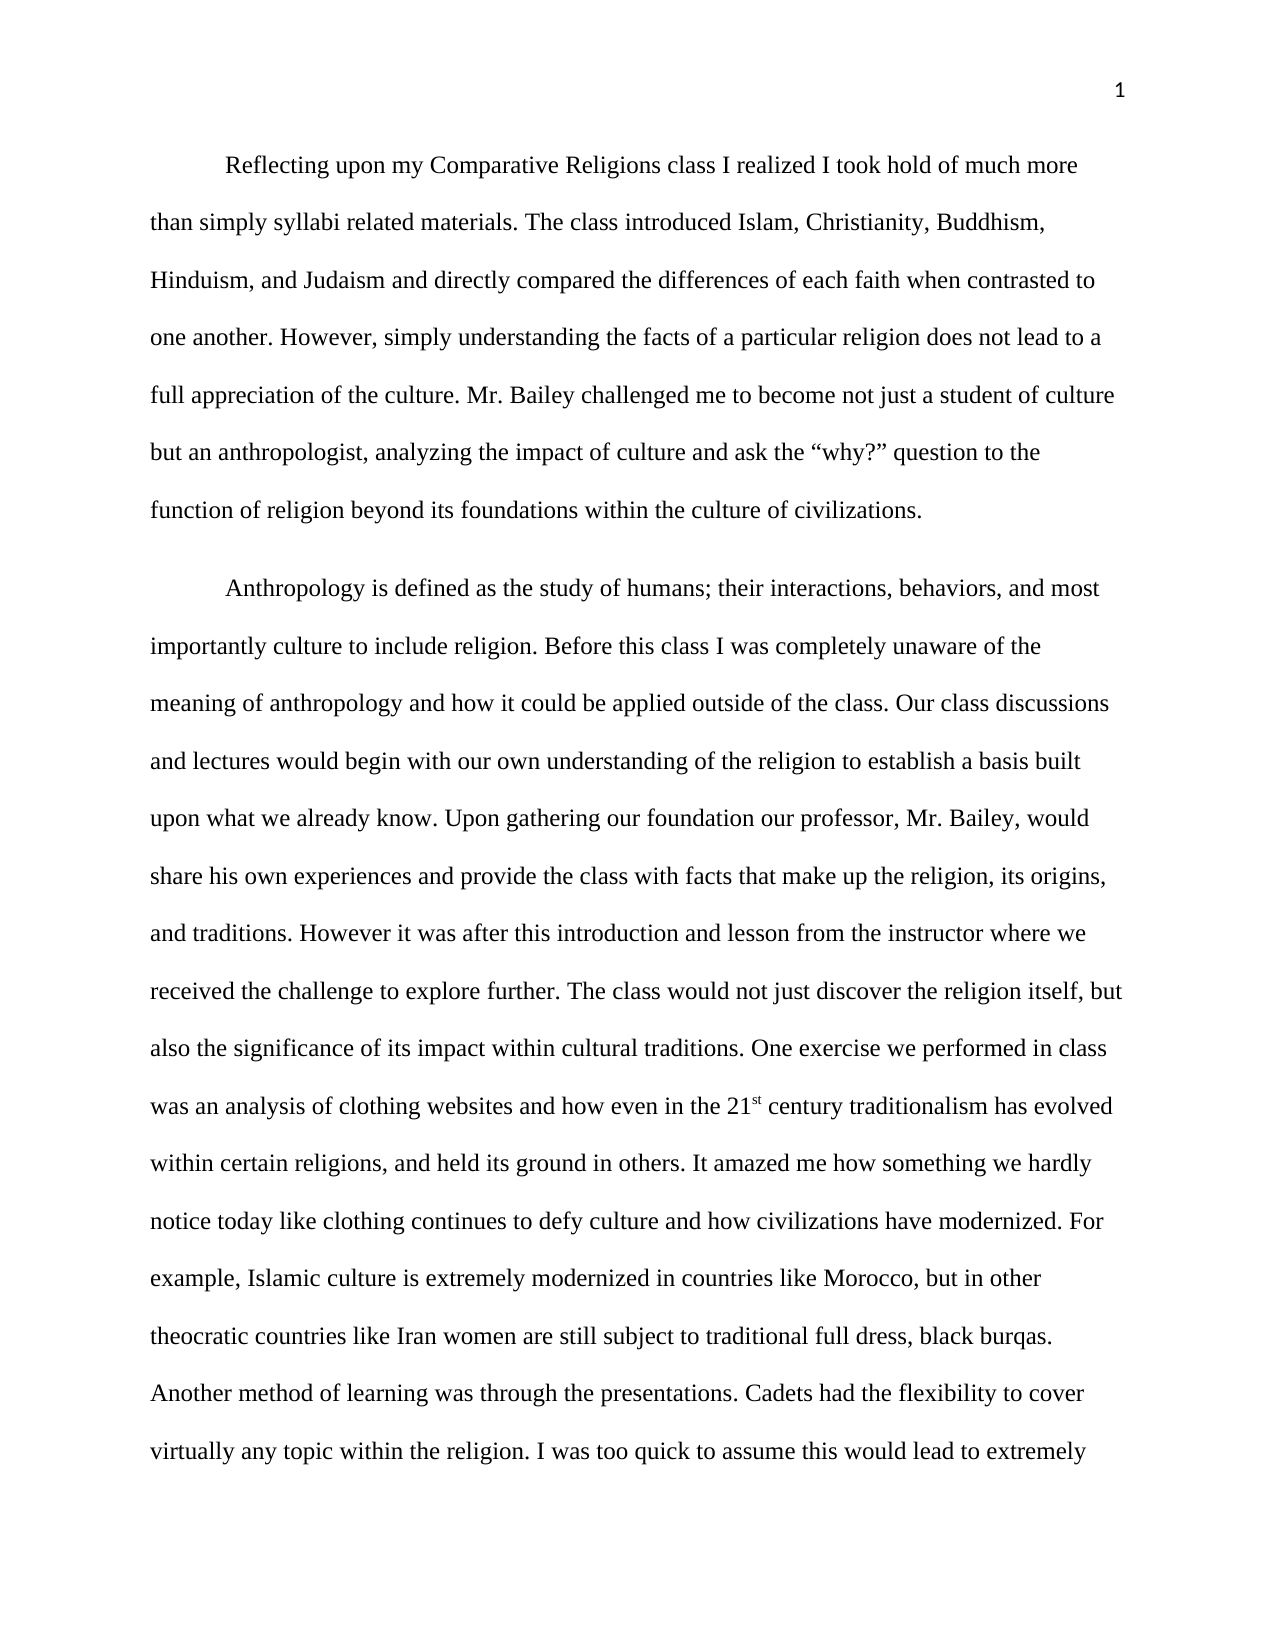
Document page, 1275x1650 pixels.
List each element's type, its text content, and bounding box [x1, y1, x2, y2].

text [150, 573, 1125, 1464]
text Reflecting upon my Comparative Religions class I realized I took hold of much more than simply syllabi related materials. The class introduced Islam, Christianity, Buddhism, Hinduism, and Judaism and directly compared the differences of each faith when contrasted to one another. However, simply understanding the facts of a particular religion does not lead to a full appreciation of the culture. Mr. Bailey challenged me to become not just a student of culture but an anthropologist, analyzing the impact of culture and ask the “why?” question to the function of religion beyond its foundations within the culture of civilizations. [150, 150, 1125, 524]
